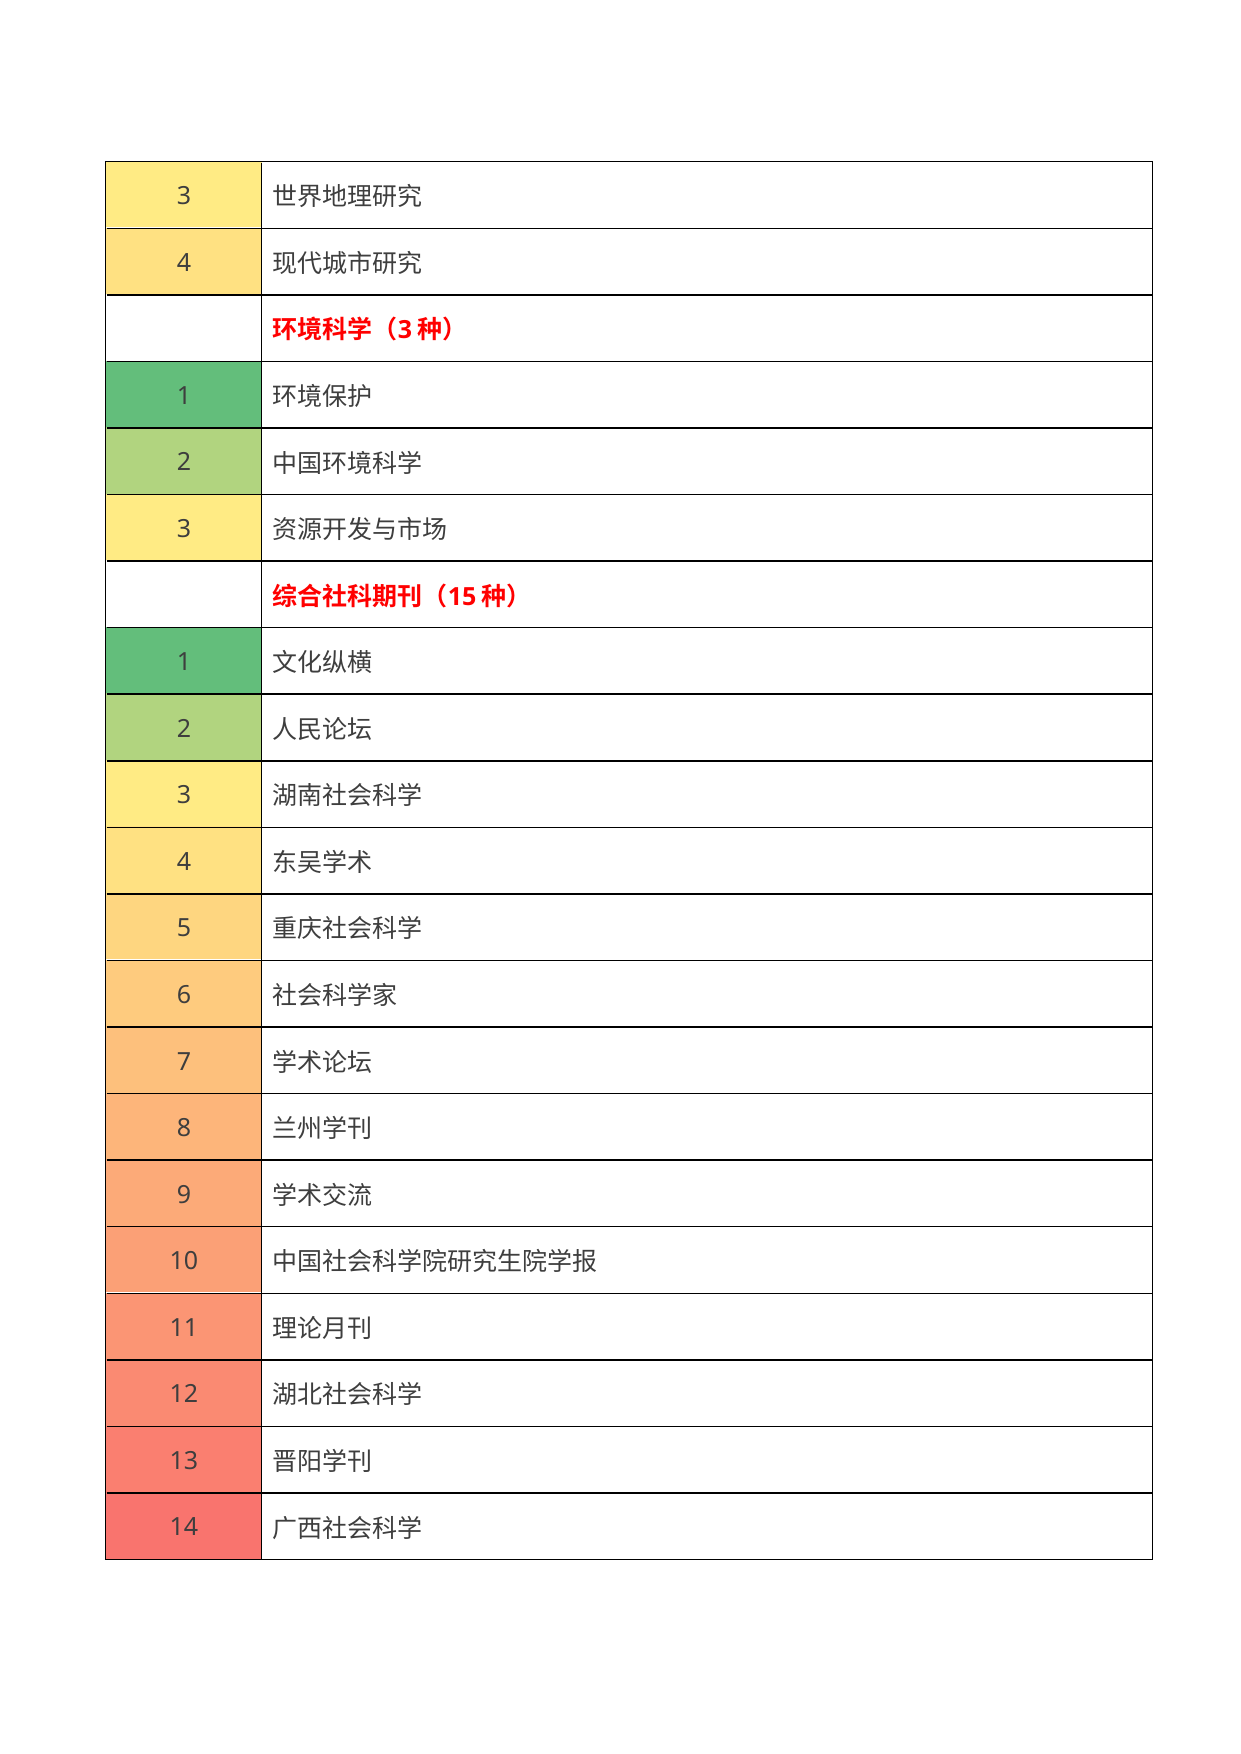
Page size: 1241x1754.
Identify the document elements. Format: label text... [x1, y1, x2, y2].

table_cell 资源开发与市场 [262, 495, 1152, 560]
table_cell 湖北社会科学 [262, 1361, 1152, 1426]
table_cell 重庆社会科学 [262, 895, 1152, 959]
table_cell 7 [106, 1027, 261, 1093]
table_cell 广西社会科学 [262, 1494, 1152, 1559]
table_cell 环境保护 [262, 362, 1152, 427]
table_cell 2 [106, 694, 261, 760]
table_cell 1 [106, 362, 261, 427]
table_cell 现代城市研究 [262, 229, 1152, 294]
table_cell 社会科学家 [262, 961, 1152, 1026]
table_cell 1 [106, 628, 261, 693]
table_cell 综合社科期刊（15种） [262, 562, 1152, 627]
table_cell 14 [106, 1493, 261, 1559]
table_cell 12 [106, 1360, 261, 1426]
table_cell 4 [106, 828, 261, 893]
table_cell 3 [106, 495, 261, 560]
table_cell 世界地理研究 [262, 162, 1152, 227]
table_cell 学术交流 [262, 1161, 1152, 1226]
table_cell 11 [106, 1294, 261, 1359]
table_cell 晋阳学刊 [262, 1427, 1152, 1492]
table_cell 8 [106, 1094, 261, 1159]
table_cell 中国社会科学院研究生院学报 [262, 1227, 1152, 1292]
table_cell 3 [106, 162, 261, 227]
table_cell 中国环境科学 [262, 429, 1152, 494]
table_cell 环境科学（3种） [262, 296, 1152, 361]
table_cell 2 [106, 428, 261, 494]
table_cell 10 [106, 1227, 261, 1292]
table_cell 湖南社会科学 [262, 762, 1152, 826]
table_cell 学术论坛 [262, 1028, 1152, 1093]
table_cell 13 [106, 1427, 261, 1492]
table_cell 文化纵横 [262, 628, 1152, 693]
table_cell 9 [106, 1160, 261, 1226]
table_cell 人民论坛 [262, 695, 1152, 760]
table_cell [106, 295, 261, 361]
table_cell 兰州学刊 [262, 1094, 1152, 1159]
table_cell [106, 561, 261, 627]
table_cell 4 [106, 229, 261, 294]
table_cell 3 [106, 761, 261, 826]
table_cell 东吴学术 [262, 828, 1152, 893]
table_cell 理论月刊 [262, 1294, 1152, 1359]
table_cell 6 [106, 961, 261, 1026]
table_cell 5 [106, 894, 261, 959]
